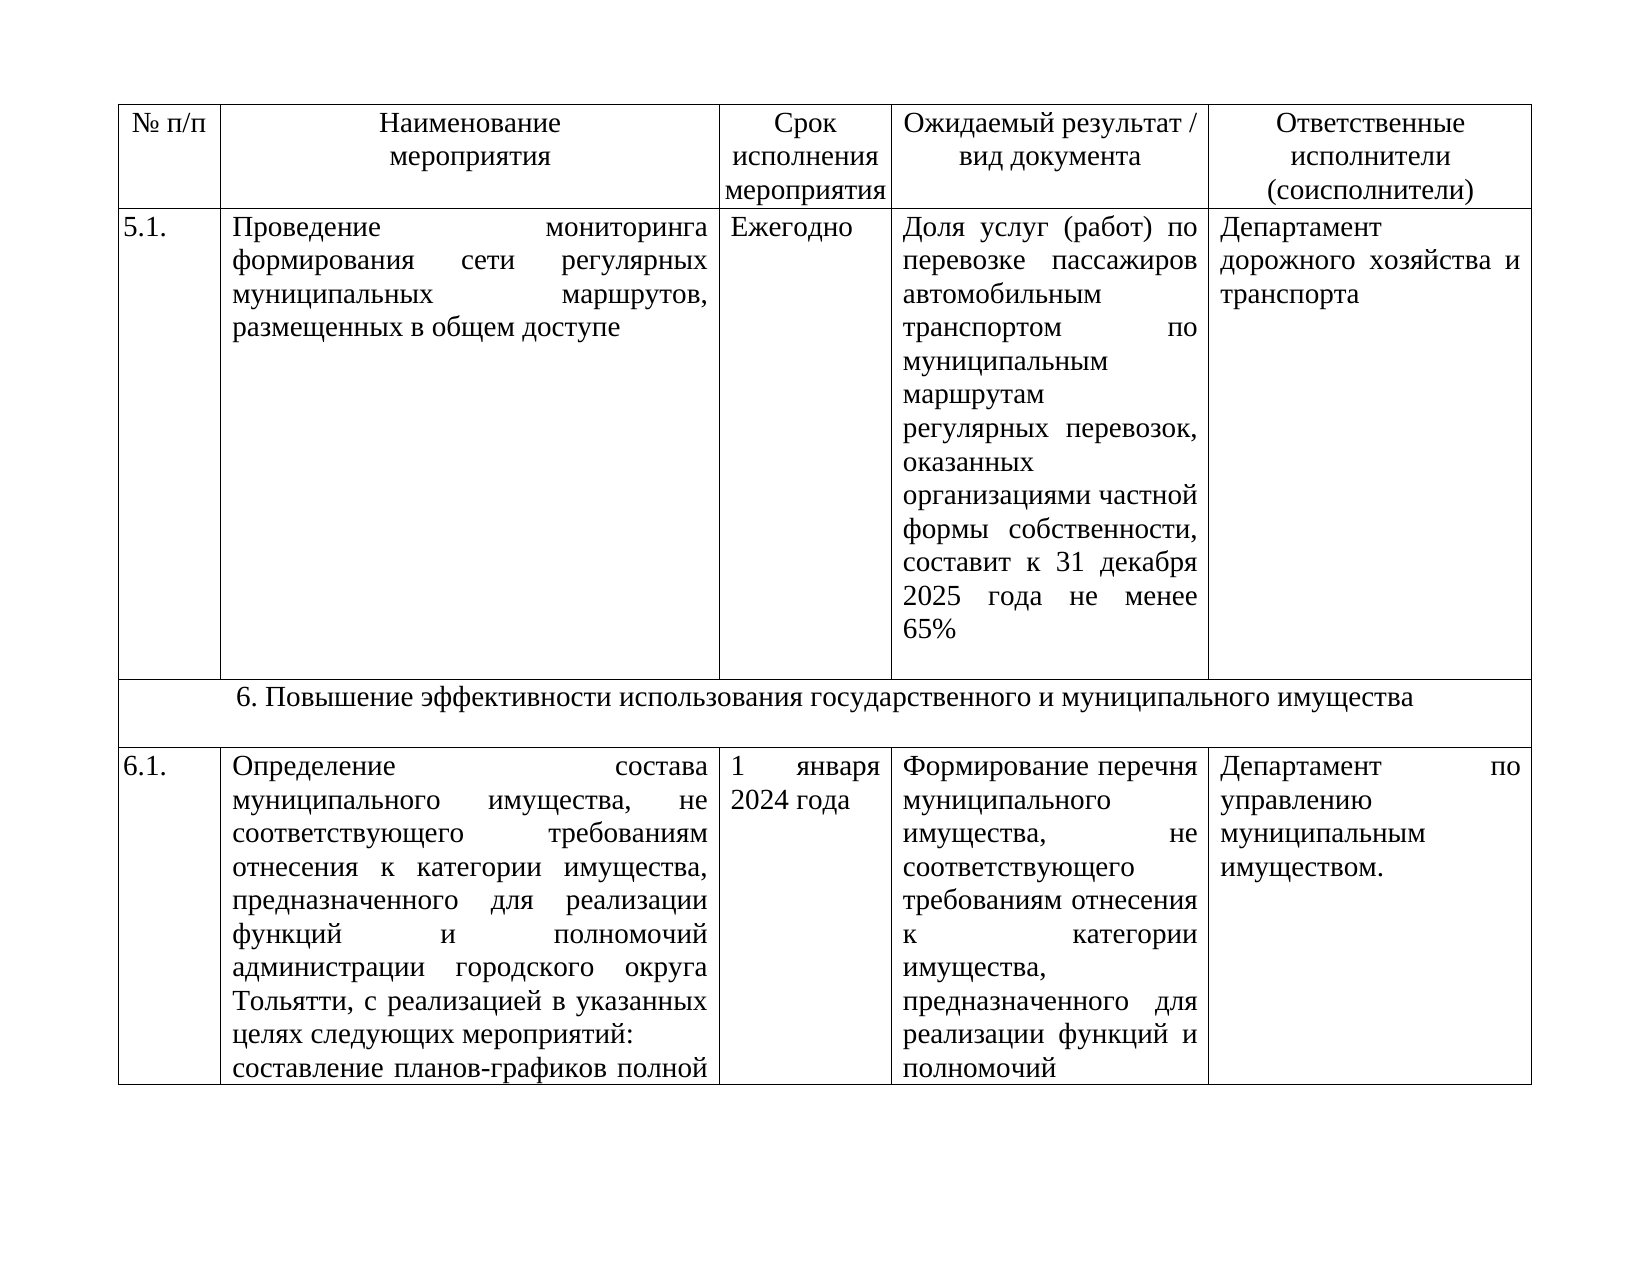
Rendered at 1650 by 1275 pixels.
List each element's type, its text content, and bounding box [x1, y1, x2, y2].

table_header Ожидаемый результат / вид документа [892, 105, 1208, 208]
table_header Срок исполнения мероприятия [720, 105, 891, 208]
table_header № п/п [119, 105, 220, 208]
table_cell Ежегодно [720, 209, 891, 678]
table_cell 5.1. [119, 209, 220, 678]
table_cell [1209, 748, 1531, 1084]
table_cell Доля услуг (работ) по перевозке пассажиров автомобильным транспортом по муниципальным маршрутам регулярных перевозок, оказанных организациями частной формы собственности, составит к 31 декабря 2025 года не менее 65% [892, 209, 1208, 678]
table_cell Проведение мониторинга формирования сети регулярных муниципальных маршрутов, размещенных в общем доступе [221, 209, 719, 678]
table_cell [221, 748, 719, 1084]
table_cell 6. Повышение эффективности использования государственного и муниципального имущества [119, 680, 1531, 747]
table_cell 6.1. [119, 748, 220, 1084]
table_header Ответственные исполнители (соисполнители) [1209, 105, 1531, 208]
table_header Наименование мероприятия [221, 105, 719, 208]
table_cell 1 января 2024 года [720, 748, 891, 1084]
table_cell Департамент дорожного хозяйства и транспорта [1209, 209, 1531, 678]
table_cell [892, 748, 1208, 1084]
